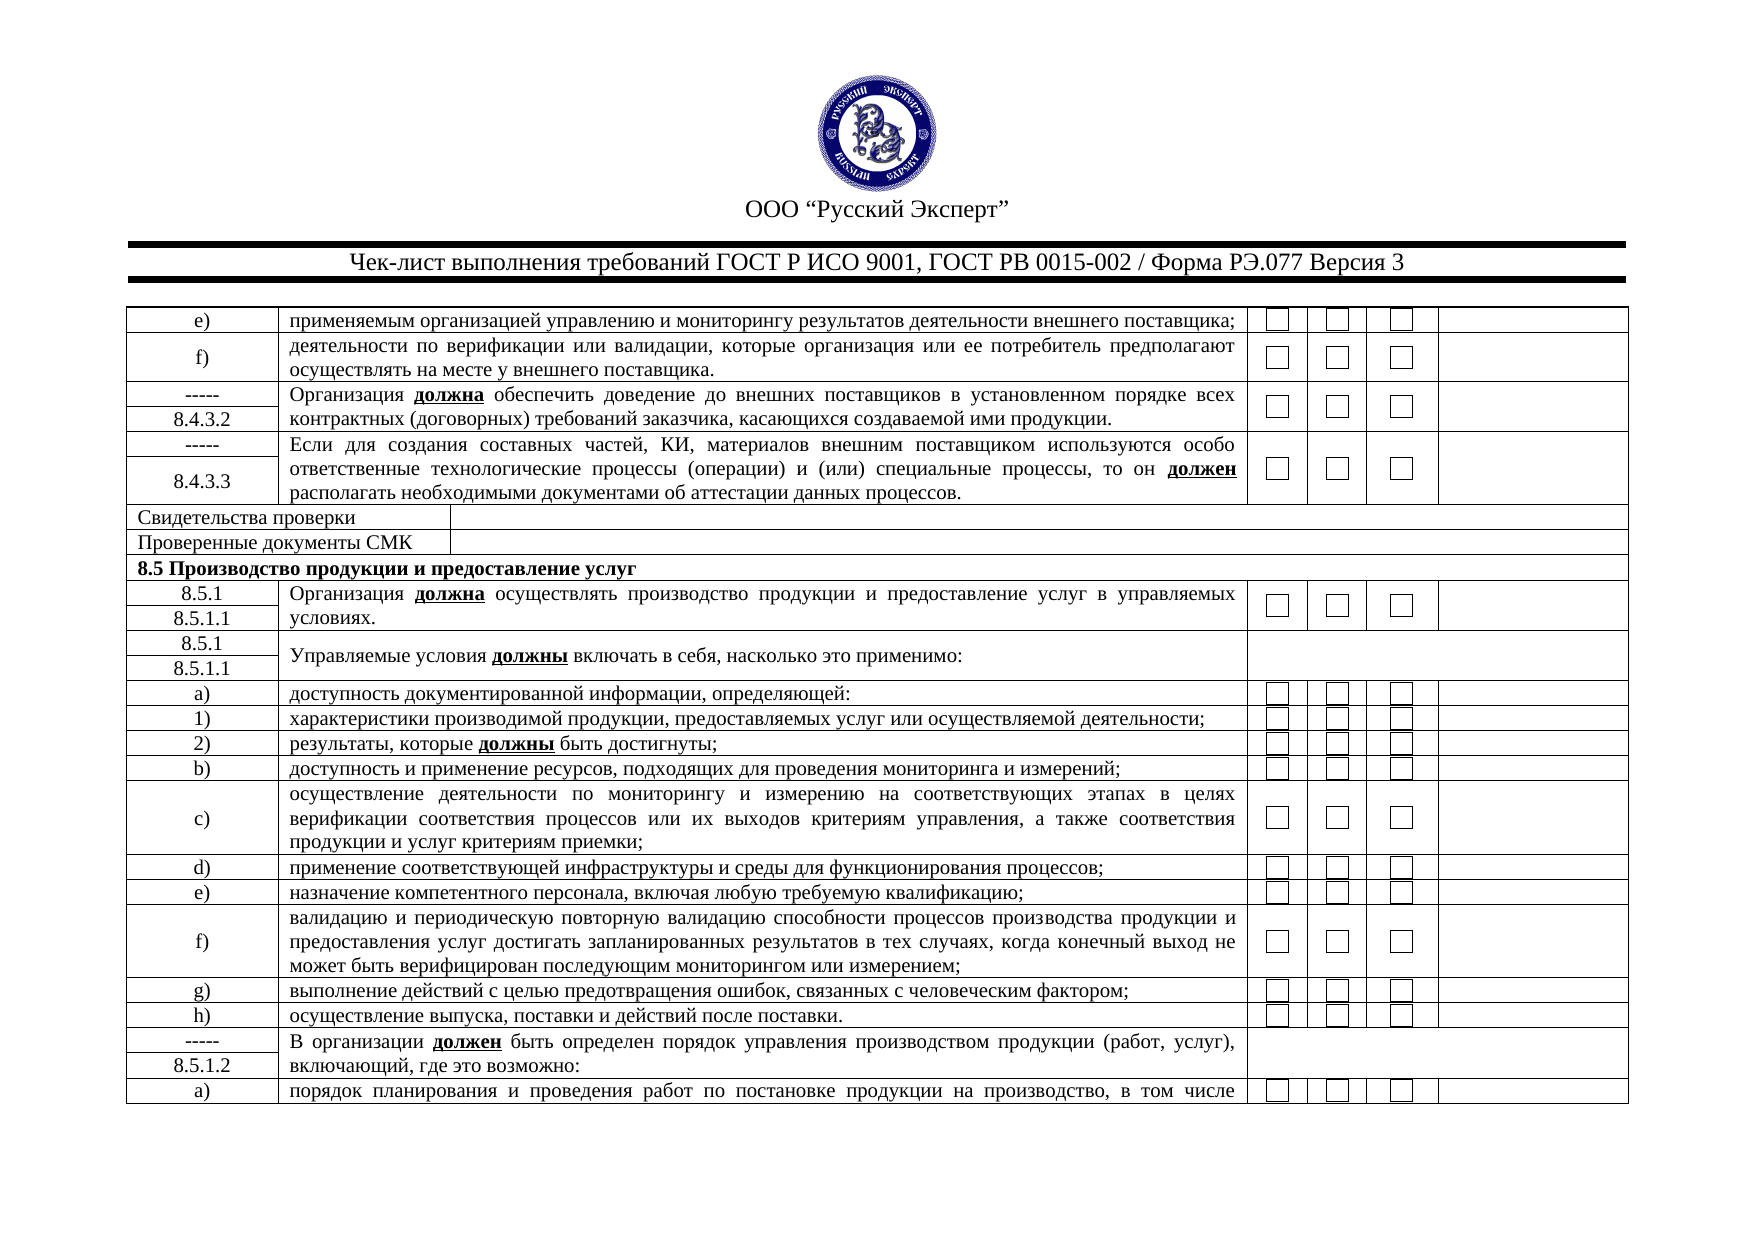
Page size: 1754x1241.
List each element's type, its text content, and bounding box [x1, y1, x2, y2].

table_cell назначение компетентного персонала, включая любую требуемую квалификацию; [279, 880, 1247, 904]
table_cell 8.4.3.3 [127, 457, 278, 504]
table_cell [1248, 731, 1307, 755]
table_cell доступность и применение ресурсов, подходящих для проведения мониторинга и измерений; [279, 756, 1247, 780]
table_cell применение соответствующей инфраструктуры и среды для функционирования процессов; [279, 855, 1247, 879]
table_cell [1308, 581, 1366, 630]
table_cell Организация должна осуществлять производство продукции и предоставление услуг в управляемых условиях. [279, 581, 1247, 630]
table_cell [1439, 880, 1628, 904]
table_cell [1367, 855, 1438, 879]
table_cell [1439, 781, 1628, 853]
table_cell ----- [127, 432, 278, 456]
table_cell Проверенные документы СМК [127, 530, 450, 554]
table_cell [1367, 382, 1438, 431]
table_cell [1248, 432, 1307, 504]
table_cell [1439, 382, 1628, 431]
table_cell [1439, 905, 1628, 977]
table_cell 8.5.1.2 [127, 1053, 278, 1077]
table_cell [1439, 681, 1628, 705]
table_cell [1248, 308, 1307, 332]
table_cell ----- [127, 382, 278, 406]
table_cell a) [127, 681, 278, 705]
table_cell [1439, 432, 1628, 504]
table_cell Если для создания составных частей, КИ, материалов внешним поставщиком используются особо ответственные технологические процессы (операции) и (или) специальные процессы, то он должен располагать необходимыми документами об аттестации данных процессов. [279, 432, 1247, 504]
table_cell [1308, 855, 1366, 879]
table_cell [1439, 756, 1628, 780]
table_cell [1367, 756, 1438, 780]
table_cell b) [127, 756, 278, 780]
table_cell [1367, 333, 1438, 381]
table_cell [1308, 432, 1366, 504]
table_cell [1308, 731, 1366, 755]
table_cell выполнение действий с целью предотвращения ошибок, связанных с человеческим фактором; [279, 978, 1247, 1002]
table_cell [1439, 855, 1628, 879]
table_cell [1413, 1079, 1438, 1102]
table_cell [1367, 581, 1438, 630]
table_cell [1327, 1080, 1348, 1101]
table_cell [1367, 781, 1438, 853]
table_cell результаты, которые должны быть достигнуты; [279, 731, 1247, 755]
table_cell [1367, 432, 1438, 504]
table_cell [1308, 1079, 1326, 1102]
table_cell 8.5.1.1 [127, 606, 278, 630]
table_cell [1349, 1079, 1366, 1102]
table_cell ----- [127, 1028, 278, 1052]
table_cell a) [127, 1079, 278, 1102]
table_cell Свидетельства проверки [127, 505, 450, 529]
table_cell [1439, 731, 1628, 755]
table_cell [1367, 1079, 1390, 1102]
table_cell Организация должна обеспечить доведение до внешних поставщиков в установленном порядке всех контрактных (договорных) требований заказчика, касающихся создаваемой ими продукции. [279, 382, 1247, 431]
table_cell 1) [127, 706, 278, 730]
table_cell характеристики производимой продукции, предоставляемых услуг или осуществляемой деятельности; [279, 706, 1247, 730]
table_cell осуществление выпуска, поставки и действий после поставки. [279, 1003, 1247, 1027]
table_cell [1367, 681, 1438, 705]
table_cell [1367, 880, 1438, 904]
table_cell [1308, 308, 1366, 332]
table_cell 8.5.1 [127, 581, 278, 604]
table_cell [1248, 382, 1307, 431]
table_cell [1248, 1079, 1266, 1102]
table_cell [1248, 706, 1307, 730]
table_cell Управляемые условия должны включать в себя, насколько это применимо: [279, 631, 1247, 680]
table_cell 8.4.3.2 [127, 407, 278, 431]
table_cell [1248, 333, 1307, 381]
table_cell [1248, 1003, 1307, 1027]
table_cell g) [127, 978, 278, 1002]
table_cell [1248, 681, 1307, 705]
table_cell 2) [127, 731, 278, 755]
table_cell валидацию и периодическую повторную валидацию способности процессов производства продукции и предоставления услуг достигать запланированных результатов в тех случаях, когда конечный выход не может быть верифицирован последующим мониторингом или измерением; [279, 905, 1247, 977]
table_cell [1308, 382, 1366, 431]
table_cell [1367, 706, 1438, 730]
table_cell [1248, 756, 1307, 780]
table_cell [1308, 756, 1366, 780]
table_cell [451, 530, 1628, 554]
table_cell [1308, 333, 1366, 381]
table_cell [1367, 1003, 1438, 1027]
table_cell 8.5 Производство продукции и предоставление услуг [127, 555, 1628, 579]
table_cell [1367, 308, 1438, 332]
table_cell [1308, 781, 1366, 853]
table_cell [1248, 1028, 1628, 1077]
table_cell [1308, 681, 1366, 705]
table_cell [1308, 978, 1366, 1002]
table_cell [1308, 1003, 1366, 1027]
table_cell В организации должен быть определен порядок управления производством продукции (работ, услуг), включающий, где это возможно: [279, 1028, 1247, 1077]
table_cell [1439, 333, 1628, 381]
table_cell [1391, 1080, 1412, 1101]
table_cell [1367, 978, 1438, 1002]
table_cell [1367, 731, 1438, 755]
table_cell [1248, 855, 1307, 879]
table_cell [1439, 706, 1628, 730]
table_cell [1439, 1003, 1628, 1027]
table_cell деятельности по верификации или валидации, которые организация или ее потребитель предполагают осуществлять на месте у внешнего поставщика. [279, 333, 1247, 381]
table_cell e) [127, 880, 278, 904]
table_cell [1267, 1080, 1288, 1101]
table_cell [1289, 1079, 1307, 1102]
table_cell [1439, 308, 1628, 332]
table_cell 8.5.1 [127, 631, 278, 655]
table_cell [1439, 978, 1628, 1002]
table_cell [1248, 880, 1307, 904]
table_cell h) [127, 1003, 278, 1027]
table_cell [1248, 631, 1628, 680]
table_cell [1439, 1079, 1628, 1102]
table_cell f) [127, 905, 278, 977]
table_cell [1248, 905, 1307, 977]
table_cell f) [127, 333, 278, 381]
picture [816, 73, 938, 194]
table_cell осуществление деятельности по мониторингу и измерению на соответствующих этапах в целях верификации соответствия процессов или их выходов критериям управления, а также соответствия продукции и услуг критериям приемки; [279, 781, 1247, 853]
table_cell [1248, 978, 1307, 1002]
table_cell [1308, 880, 1366, 904]
table_cell [1439, 581, 1628, 630]
table_cell [1308, 706, 1366, 730]
table_cell применяемым организацией управлению и мониторингу результатов деятельности внешнего поставщика; [279, 308, 1247, 332]
table_cell 8.5.1.1 [127, 656, 278, 680]
table_cell [1248, 781, 1307, 853]
table_cell [1308, 905, 1366, 977]
table_cell доступность документированной информации, определяющей: [279, 681, 1247, 705]
table_cell e) [127, 308, 278, 332]
table_cell [1248, 581, 1307, 630]
table_cell d) [127, 855, 278, 879]
table_cell c) [127, 781, 278, 853]
table_cell [1367, 905, 1438, 977]
table_cell [451, 505, 1628, 529]
